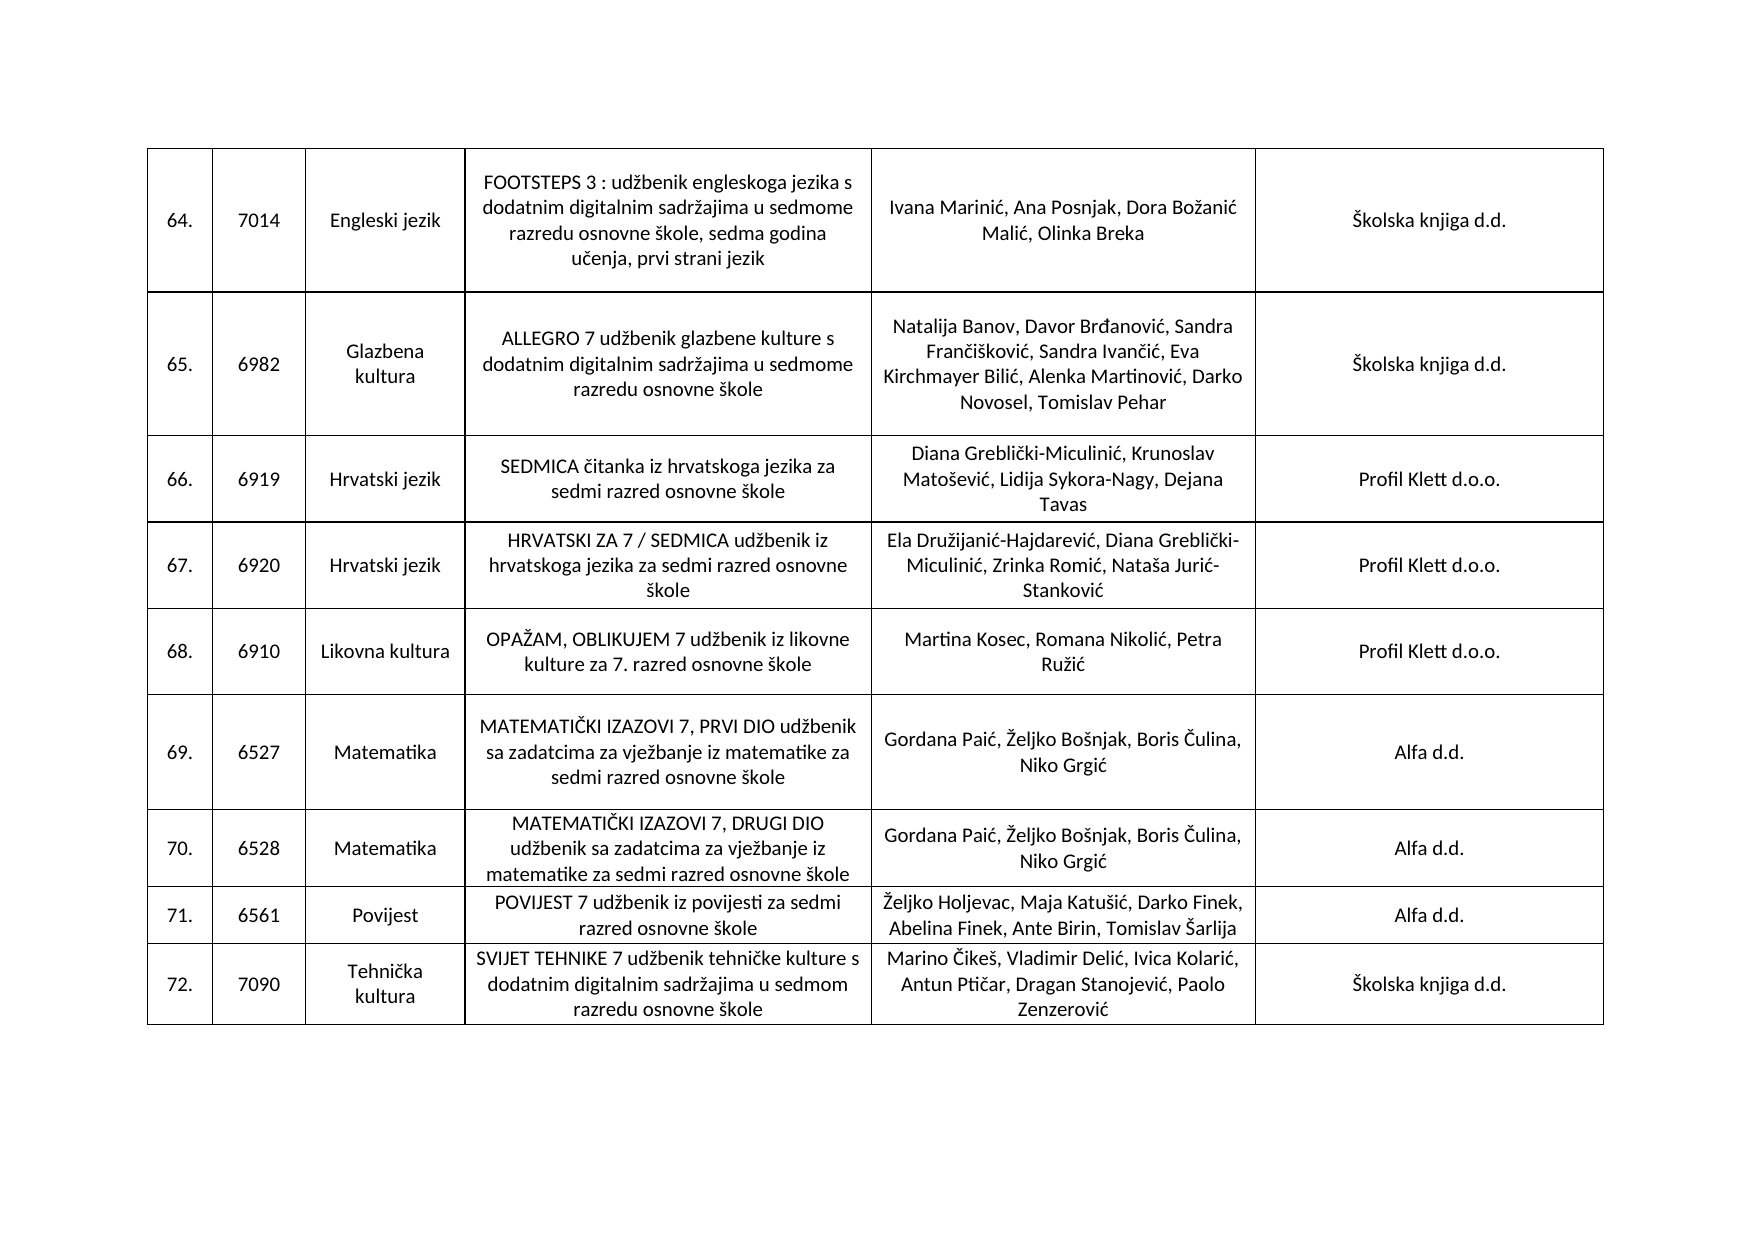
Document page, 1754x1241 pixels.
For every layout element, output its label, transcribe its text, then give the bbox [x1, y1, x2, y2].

table_cell Ivana Marinić, Ana Posnjak, Dora Božanić Malić, Olinka Breka [872, 149, 1255, 291]
table_cell 65. [148, 293, 212, 435]
table_cell SEDMICA čitanka iz hrvatskoga jezika za sedmi razred osnovne škole [466, 436, 871, 521]
table_cell Ela Družijanić-Hajdarević, Diana Greblički-Miculinić, Zrinka Romić, Nataša Jurić-Stanković [872, 523, 1255, 608]
table_cell Likovna kultura [306, 609, 464, 694]
table_cell 6528 [213, 810, 305, 886]
table_cell Školska knjiga d.d. [1256, 149, 1603, 291]
table_cell Glazbena kultura [306, 293, 464, 435]
table_cell Hrvatski jezik [306, 436, 464, 521]
table_cell Tehnička kultura [306, 944, 464, 1024]
table_cell 6982 [213, 293, 305, 435]
table_cell Profil Klett d.o.o. [1256, 523, 1603, 608]
table_cell Profil Klett d.o.o. [1256, 436, 1603, 521]
table_cell Marino Čikeš, Vladimir Delić, Ivica Kolarić, Antun Ptičar, Dragan Stanojević, Paolo Zenzerović [872, 944, 1255, 1024]
table_cell SVIJET TEHNIKE 7 udžbenik tehničke kulture s dodatnim digitalnim sadržajima u sedmom razredu osnovne škole [466, 944, 871, 1024]
table_cell Matematika [306, 695, 464, 809]
table_cell Gordana Paić, Željko Bošnjak, Boris Čulina, Niko Grgić [872, 695, 1255, 809]
table_cell Povijest [306, 887, 464, 942]
table_cell MATEMATIČKI IZAZOVI 7, PRVI DIO udžbenik sa zadatcima za vježbanje iz matematike za sedmi razred osnovne škole [466, 695, 871, 809]
table_cell Alfa d.d. [1256, 810, 1603, 886]
table_cell 6527 [213, 695, 305, 809]
table_cell Željko Holjevac, Maja Katušić, Darko Finek, Abelina Finek, Ante Birin, Tomislav Šarlija [872, 887, 1255, 942]
table_cell FOOTSTEPS 3 : udžbenik engleskoga jezika s dodatnim digitalnim sadržajima u sedmome razredu osnovne škole, sedma godina učenja, prvi strani jezik [466, 149, 871, 291]
table_cell Gordana Paić, Željko Bošnjak, Boris Čulina, Niko Grgić [872, 810, 1255, 886]
table_cell 71. [148, 887, 212, 942]
table_cell 67. [148, 523, 212, 608]
table_cell 66. [148, 436, 212, 521]
table_cell POVIJEST 7 udžbenik iz povijesti za sedmi razred osnovne škole [466, 887, 871, 942]
table_cell 7090 [213, 944, 305, 1024]
table_cell ALLEGRO 7 udžbenik glazbene kulture s dodatnim digitalnim sadržajima u sedmome razredu osnovne škole [466, 293, 871, 435]
table_cell OPAŽAM, OBLIKUJEM 7 udžbenik iz likovne kulture za 7. razred osnovne škole [466, 609, 871, 694]
table_cell Natalija Banov, Davor Brđanović, Sandra Frančišković, Sandra Ivančić, Eva Kirchmayer Bilić, Alenka Martinović, Darko Novosel, Tomislav Pehar [872, 293, 1255, 435]
table_cell Engleski jezik [306, 149, 464, 291]
table_cell Matematika [306, 810, 464, 886]
table_cell 6561 [213, 887, 305, 942]
table_cell Alfa d.d. [1256, 887, 1603, 942]
table_cell MATEMATIČKI IZAZOVI 7, DRUGI DIO udžbenik sa zadatcima za vježbanje iz matematike za sedmi razred osnovne škole [466, 810, 871, 886]
table_cell 72. [148, 944, 212, 1024]
table_cell Martina Kosec, Romana Nikolić, Petra Ružić [872, 609, 1255, 694]
table_cell Školska knjiga d.d. [1256, 293, 1603, 435]
table_cell 6910 [213, 609, 305, 694]
table_cell 64. [148, 149, 212, 291]
table_cell Profil Klett d.o.o. [1256, 609, 1603, 694]
table_cell 6920 [213, 523, 305, 608]
table_cell 69. [148, 695, 212, 809]
table_cell 7014 [213, 149, 305, 291]
table_cell Alfa d.d. [1256, 695, 1603, 809]
table_cell HRVATSKI ZA 7 / SEDMICA udžbenik iz hrvatskoga jezika za sedmi razred osnovne škole [466, 523, 871, 608]
table_cell Školska knjiga d.d. [1256, 944, 1603, 1024]
table_cell Diana Greblički-Miculinić, Krunoslav Matošević, Lidija Sykora-Nagy, Dejana Tavas [872, 436, 1255, 521]
table_cell 70. [148, 810, 212, 886]
table_cell Hrvatski jezik [306, 523, 464, 608]
table_cell 6919 [213, 436, 305, 521]
table_cell 68. [148, 609, 212, 694]
